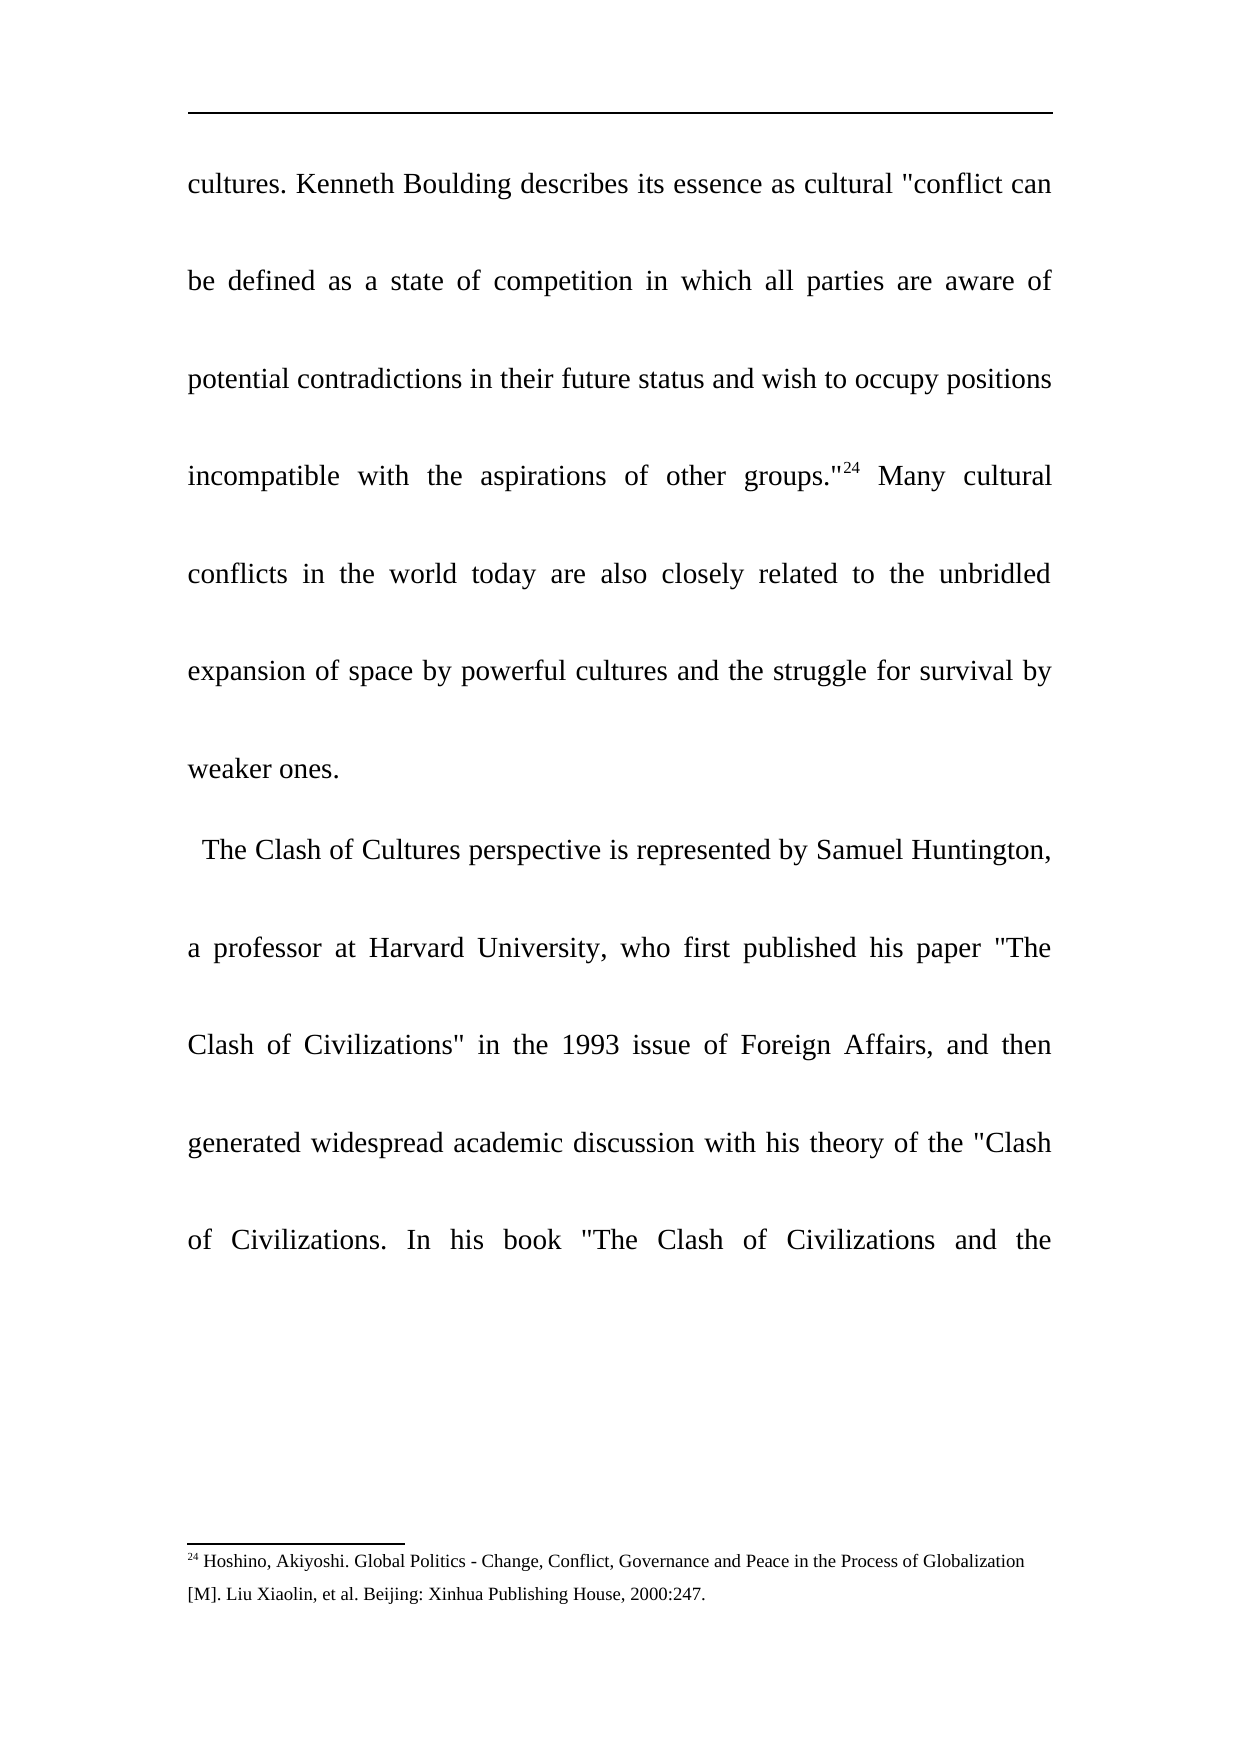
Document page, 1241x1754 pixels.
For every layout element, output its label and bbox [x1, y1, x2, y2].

text [187, 817, 1053, 1369]
text [187, 150, 1053, 800]
